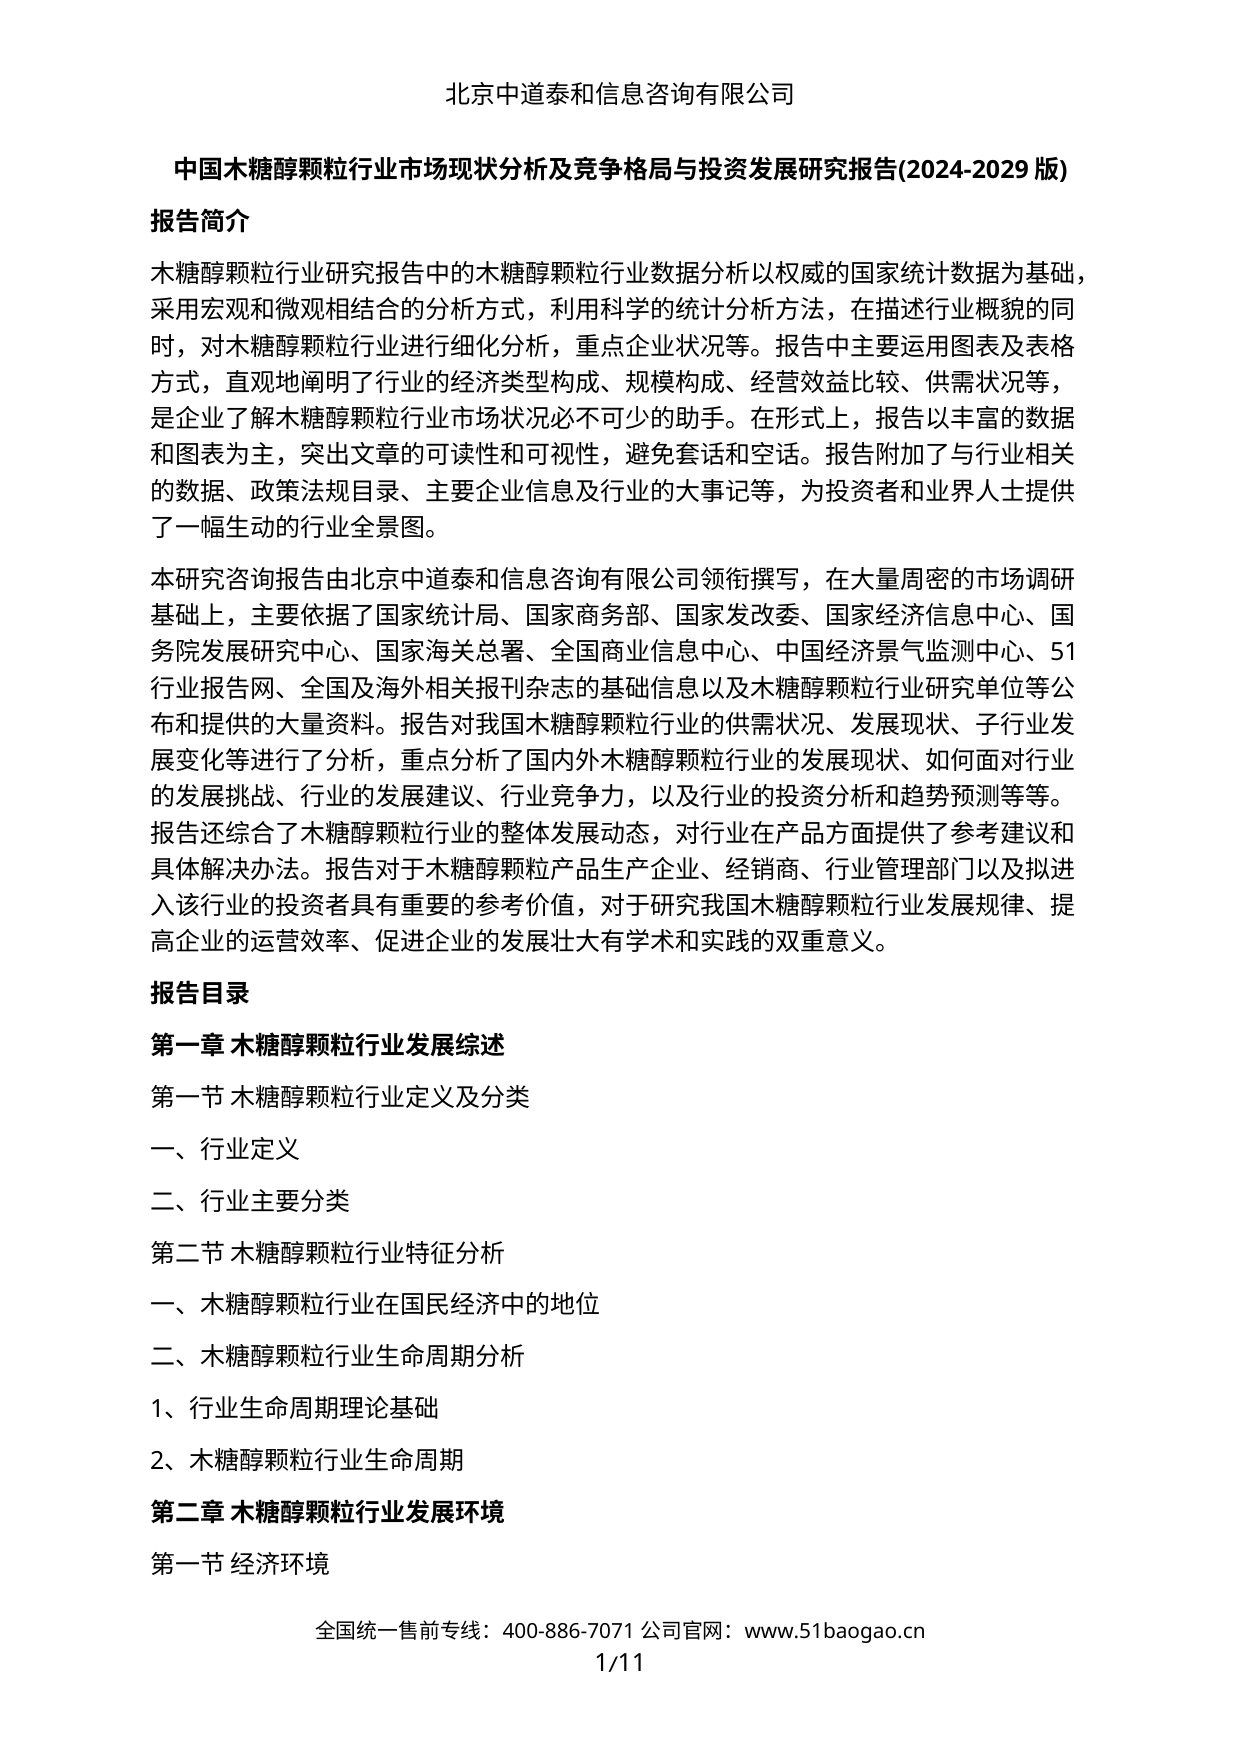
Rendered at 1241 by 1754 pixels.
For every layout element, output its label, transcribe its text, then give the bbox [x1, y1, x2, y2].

text 本研究咨询报告由北京中道泰和信息咨询有限公司领衔撰写，在大量周密的市场调研基础上，主要依据了国家统计局、国家商务部、国家发改委、国家经济信息中心、国务院发展研究中心、国家海关总署、全国商业信息中心、中国经济景气监测中心、51行业报告网、全国及海外相关报刊杂志的基础信息以及木糖醇颗粒行业研究单位等公布和提供的大量资料。报告对我国木糖醇颗粒行业的供需状况、发展现状、子行业发展变化等进行了分析，重点分析了国内外木糖醇颗粒行业的发展现状、如何面对行业的发展挑战、行业的发展建议、行业竞争力，以及行业的投资分析和趋势预测等等。报告还综合了木糖醇颗粒行业的整体发展动态，对行业在产品方面提供了参考建议和具体解决办法。报告对于木糖醇颗粒产品生产企业、经销商、行业管理部门以及拟进入该行业的投资者具有重要的参考价值，对于研究我国木糖醇颗粒行业发展规律、提高企业的运营效率、促进企业的发展壮大有学术和实践的双重意义。 [150, 559, 1090, 958]
text 二、行业主要分类 [150, 1181, 1090, 1217]
text 第二节 木糖醇颗粒行业特征分析 [150, 1233, 1090, 1269]
text 一、行业定义 [150, 1129, 1090, 1166]
text 第一节 木糖醇颗粒行业定义及分类 [150, 1077, 1090, 1114]
text 报告简介 [150, 202, 1090, 238]
text 第一节 经济环境 [150, 1544, 1090, 1581]
text 报告目录 [150, 974, 1090, 1010]
text 2、木糖醇颗粒行业生命周期 [150, 1441, 1090, 1477]
text 1、行业生命周期理论基础 [150, 1389, 1090, 1425]
text 一、木糖醇颗粒行业在国民经济中的地位 [150, 1285, 1090, 1321]
text 木糖醇颗粒行业研究报告中的木糖醇颗粒行业数据分析以权威的国家统计数据为基础，采用宏观和微观相结合的分析方式，利用科学的统计分析方法，在描述行业概貌的同时，对木糖醇颗粒行业进行细化分析，重点企业状况等。报告中主要运用图表及表格方式，直观地阐明了行业的经济类型构成、规模构成、经营效益比较、供需状况等，是企业了解木糖醇颗粒行业市场状况必不可少的助手。在形式上，报告以丰富的数据和图表为主，突出文章的可读性和可视性，避免套话和空话。报告附加了与行业相关的数据、政策法规目录、主要企业信息及行业的大事记等，为投资者和业界人士提供了一幅生动的行业全景图。 [150, 254, 1090, 544]
text 二、木糖醇颗粒行业生命周期分析 [150, 1337, 1090, 1373]
text 第二章 木糖醇颗粒行业发展环境 [150, 1492, 1090, 1529]
text 中国木糖醇颗粒行业市场现状分析及竞争格局与投资发展研究报告(2024-2029版) [150, 150, 1090, 186]
text 第一章 木糖醇颗粒行业发展综述 [150, 1026, 1090, 1062]
